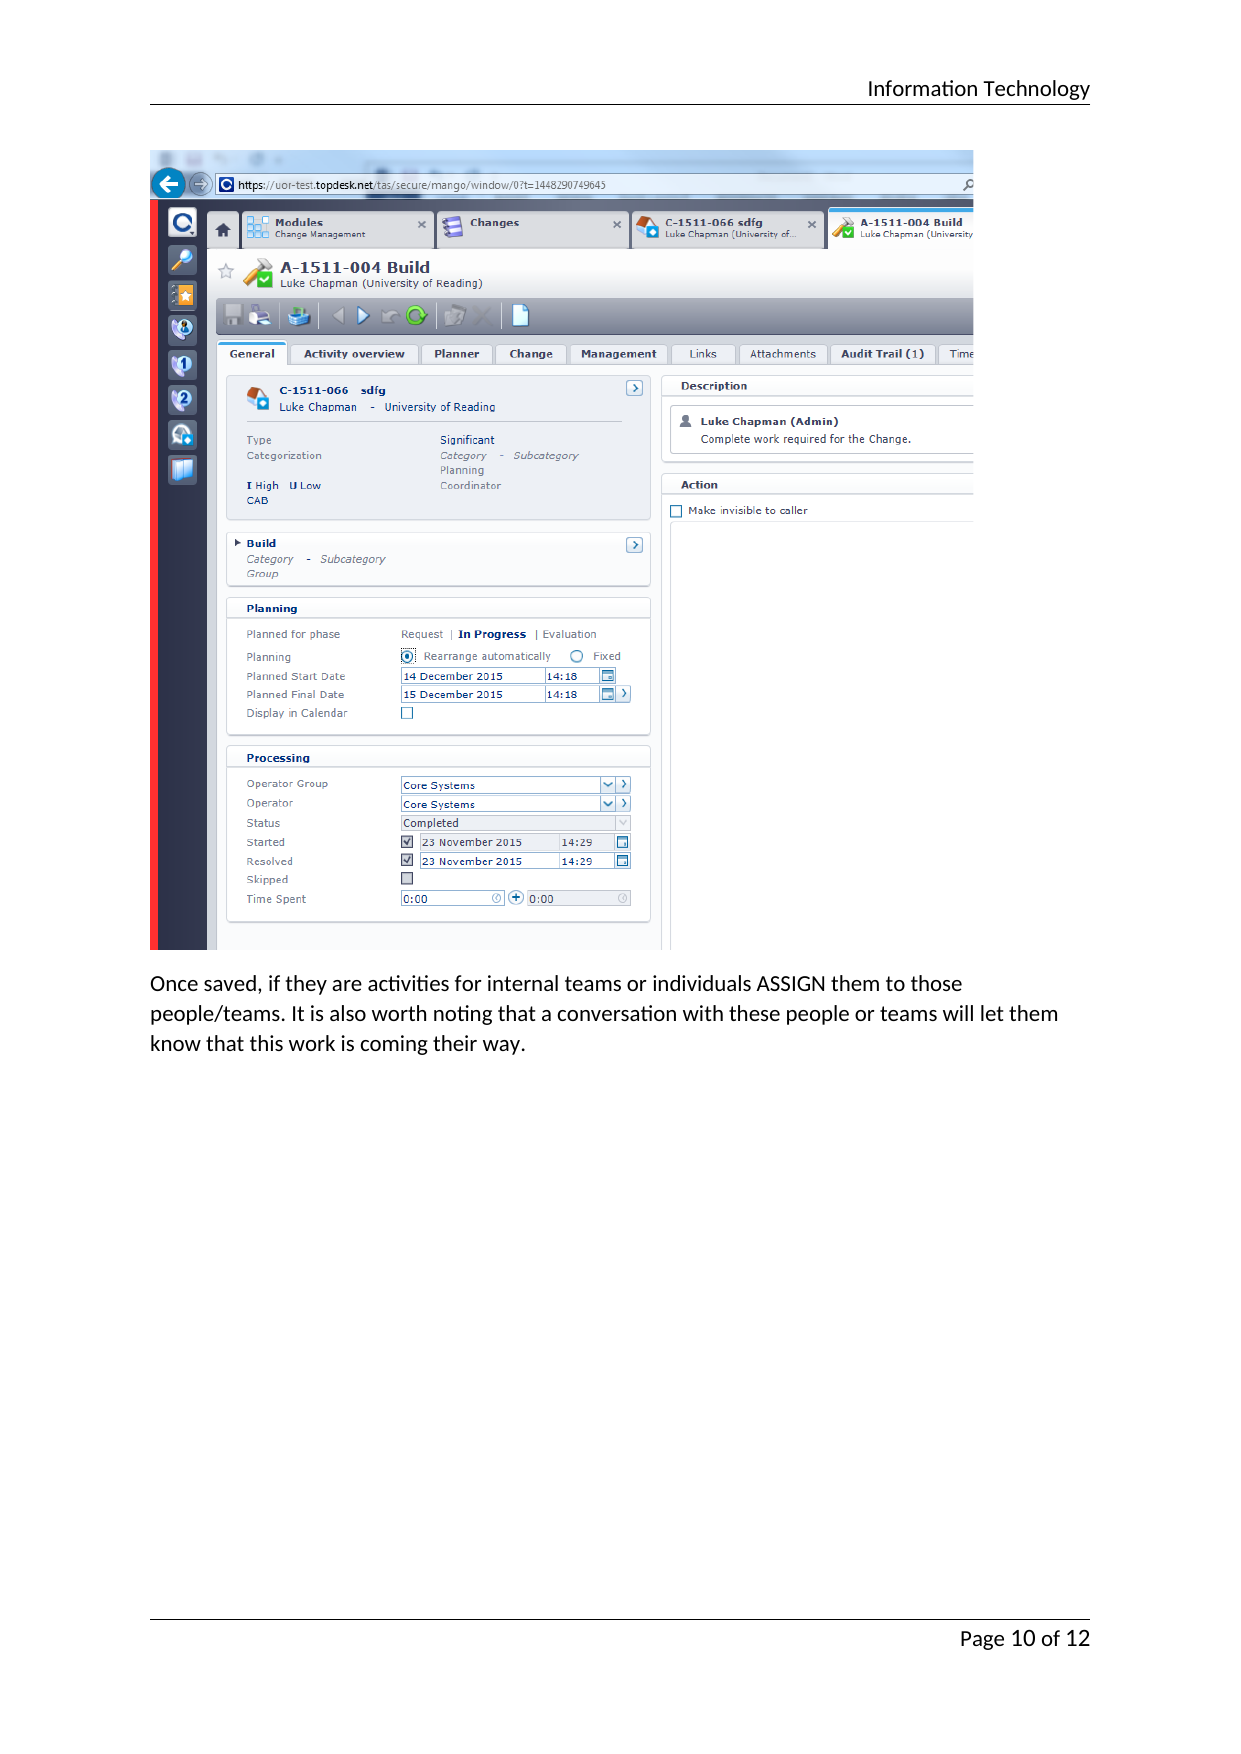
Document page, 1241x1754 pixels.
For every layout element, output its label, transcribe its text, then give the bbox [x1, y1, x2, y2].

text Once saved, if they are activities for internal teams or individuals ASSIGN them to those people/teams. It is also worth noting that a conversation with these people or teams will let them know that this work is coming their way. [150, 969, 1090, 1057]
picture [150, 150, 974, 950]
